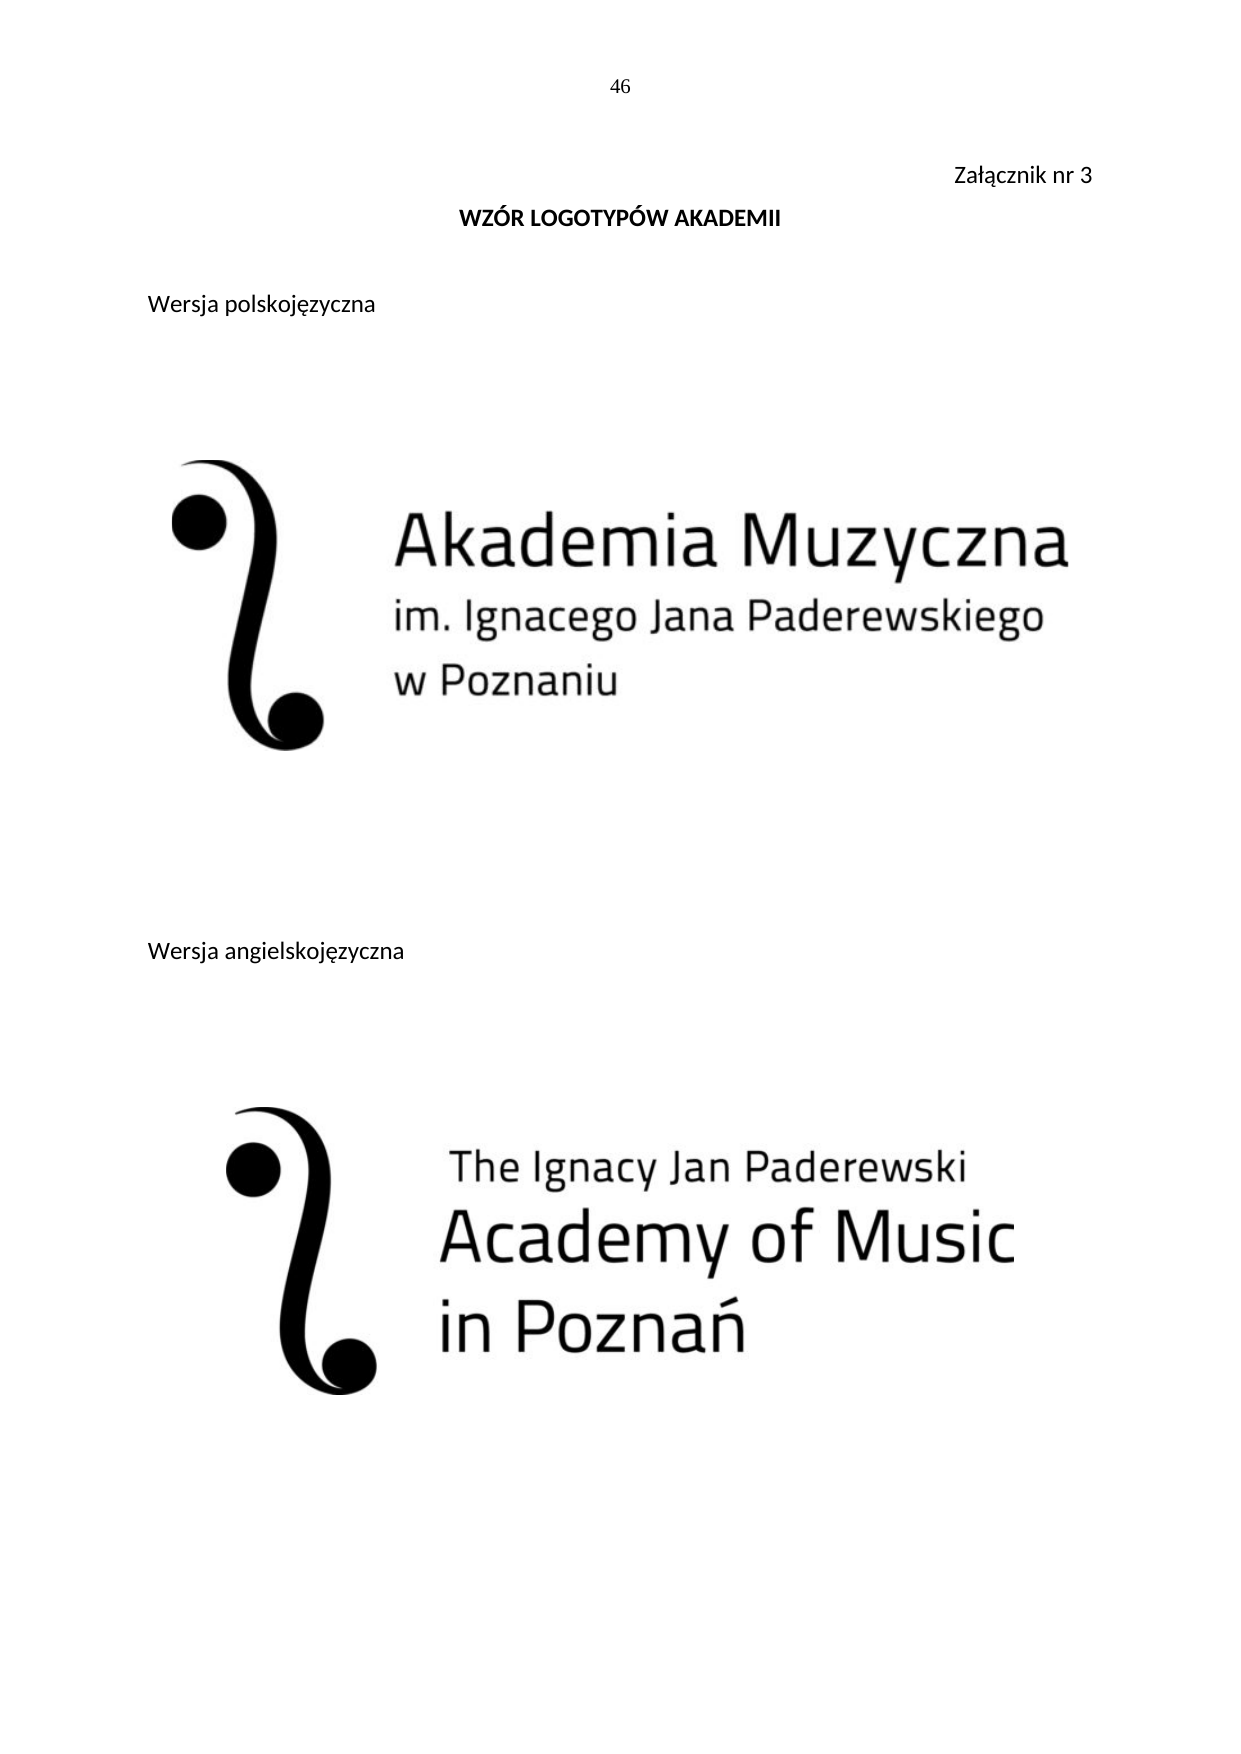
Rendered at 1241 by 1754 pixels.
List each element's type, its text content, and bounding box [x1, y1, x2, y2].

subtitle Załącznik nr 3 [148, 159, 1092, 189]
picture [226, 1107, 1014, 1395]
picture [171, 460, 1069, 751]
text WZÓR LOGOTYPÓW AKADEMII [148, 202, 1092, 232]
text Wersja angielskojęzyczna [148, 935, 1092, 966]
text Wersja polskojęzyczna [148, 288, 1092, 318]
